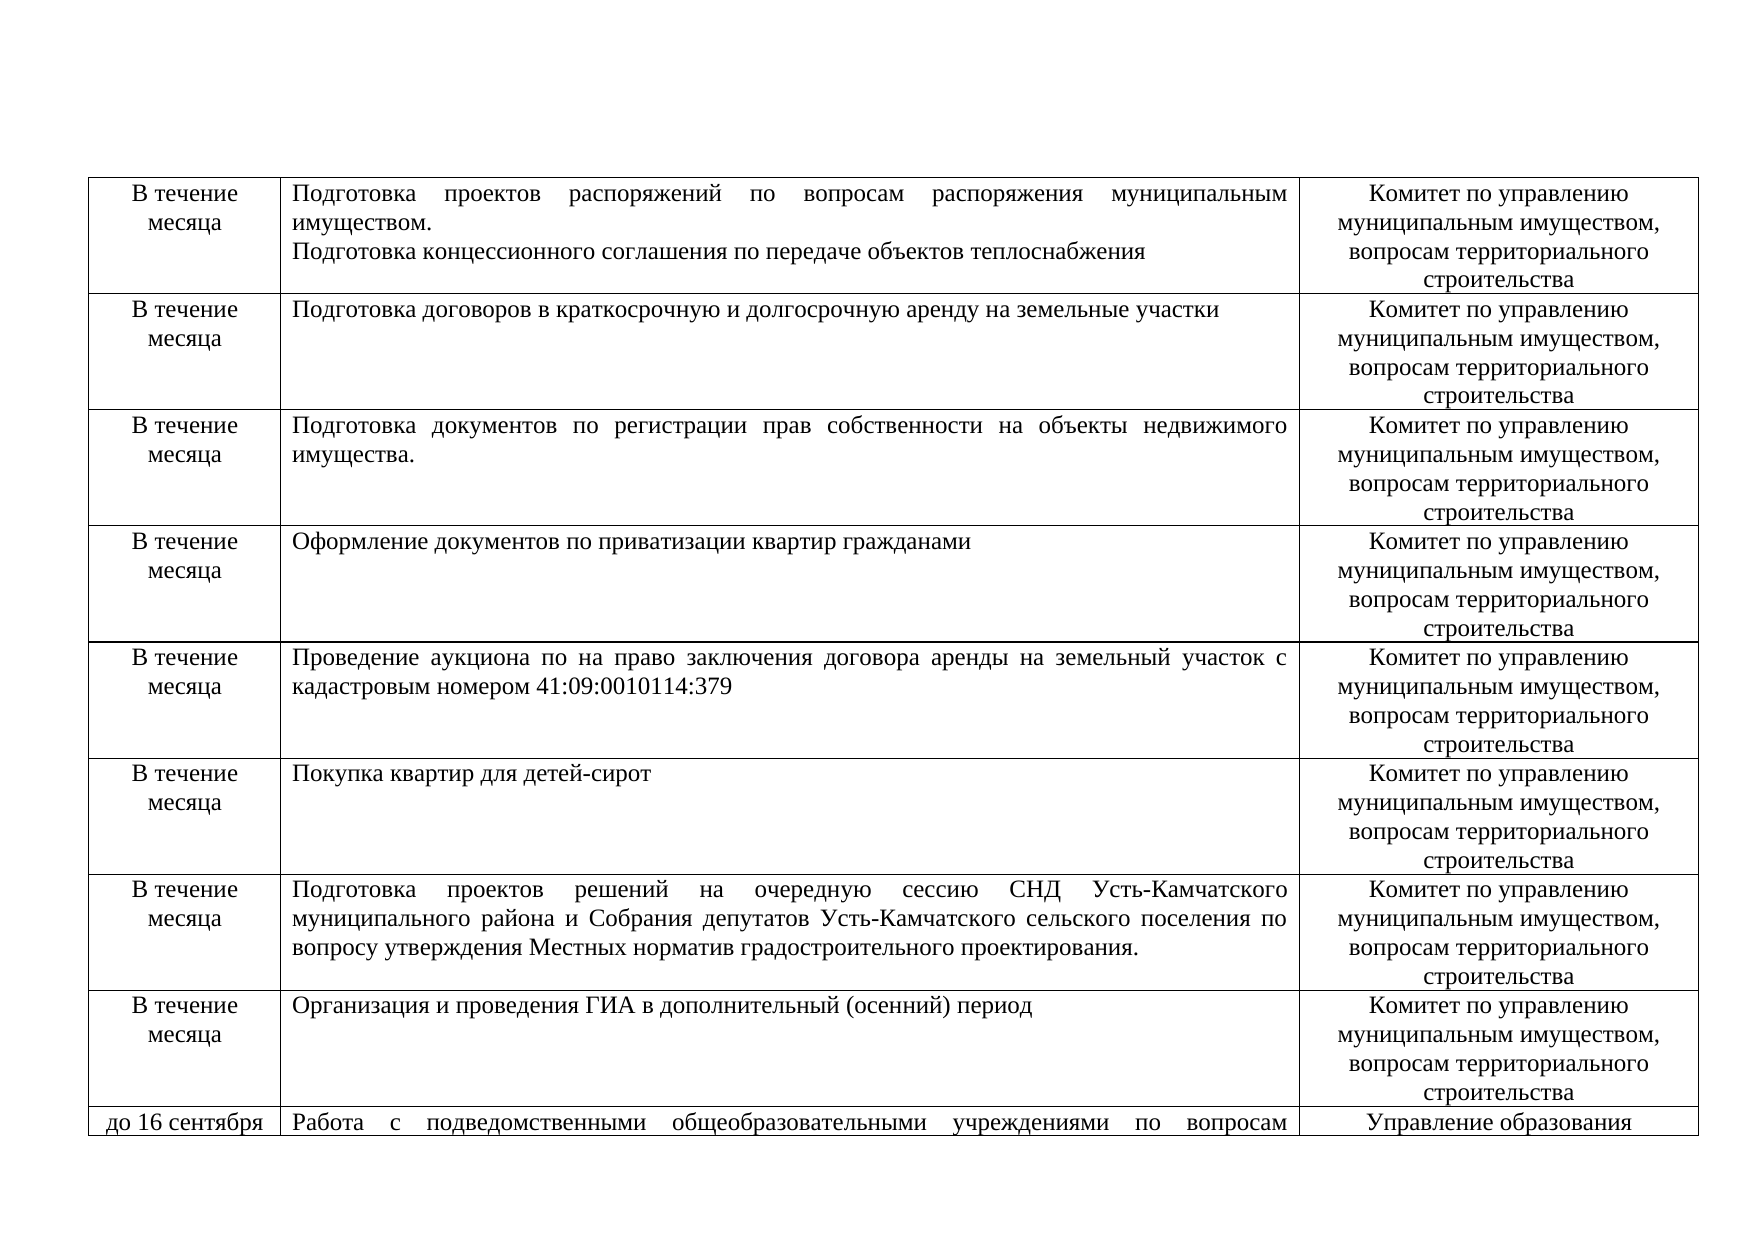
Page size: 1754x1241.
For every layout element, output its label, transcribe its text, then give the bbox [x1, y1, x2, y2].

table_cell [1300, 1107, 1698, 1135]
table_cell В течение месяца [89, 643, 280, 757]
table_cell В течение месяца [89, 991, 280, 1106]
table_cell В течение месяца [89, 759, 280, 873]
table_cell Оформление документов по приватизации квартир гражданами [281, 526, 1299, 641]
table_cell В течение месяца [89, 294, 280, 409]
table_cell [1300, 178, 1698, 293]
table_cell Организация и проведения ГИА в дополнительный (осенний) период [281, 991, 1299, 1106]
table_cell Проведение аукциона по на право заключения договора аренды на земельный участок с кадастровым номером 41:09:0010114:379 [281, 643, 1299, 757]
table_cell Подготовка проектов распоряжений по вопросам распоряжения муниципальным имуществом. Подготовка концессионного соглашения по передаче объектов теплоснабжения [281, 178, 1299, 293]
table_cell Комитет по управлению муниципальным имуществом, вопросам территориального строительства [1300, 759, 1698, 873]
table_cell до 16 сентября [89, 1107, 280, 1135]
table_cell Комитет по управлению муниципальным имуществом, вопросам территориального строительства [1300, 643, 1698, 757]
table_cell Подготовка документов по регистрации прав собственности на объекты недвижимого имущества. [281, 410, 1299, 525]
table_cell В течение месяца [89, 526, 280, 641]
table_cell Комитет по управлению муниципальным имуществом, вопросам территориального строительства [1300, 875, 1698, 989]
table_cell В течение месяца [89, 875, 280, 989]
table_cell В течение месяца [89, 410, 280, 525]
table_cell Покупка квартир для детей-сирот [281, 759, 1299, 873]
table_cell Комитет по управлению муниципальным имуществом, вопросам территориального строительства [1300, 294, 1698, 409]
table_cell Комитет по управлению муниципальным имуществом, вопросам территориального строительства [1300, 991, 1698, 1106]
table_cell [281, 1107, 1299, 1135]
table_cell Подготовка договоров в краткосрочную и долгосрочную аренду на земельные участки [281, 294, 1299, 409]
table_cell В течение месяца [89, 178, 280, 293]
table_cell Комитет по управлению муниципальным имуществом, вопросам территориального строительства [1300, 526, 1698, 641]
table_cell Подготовка проектов решений на очередную сессию СНД Усть-Камчатского муниципального района и Собрания депутатов Усть-Камчатского сельского поселения по вопросу утверждения Местных норматив градостроительного проектирования. [281, 875, 1299, 989]
table_cell Комитет по управлению муниципальным имуществом, вопросам территориального строительства [1300, 410, 1698, 525]
